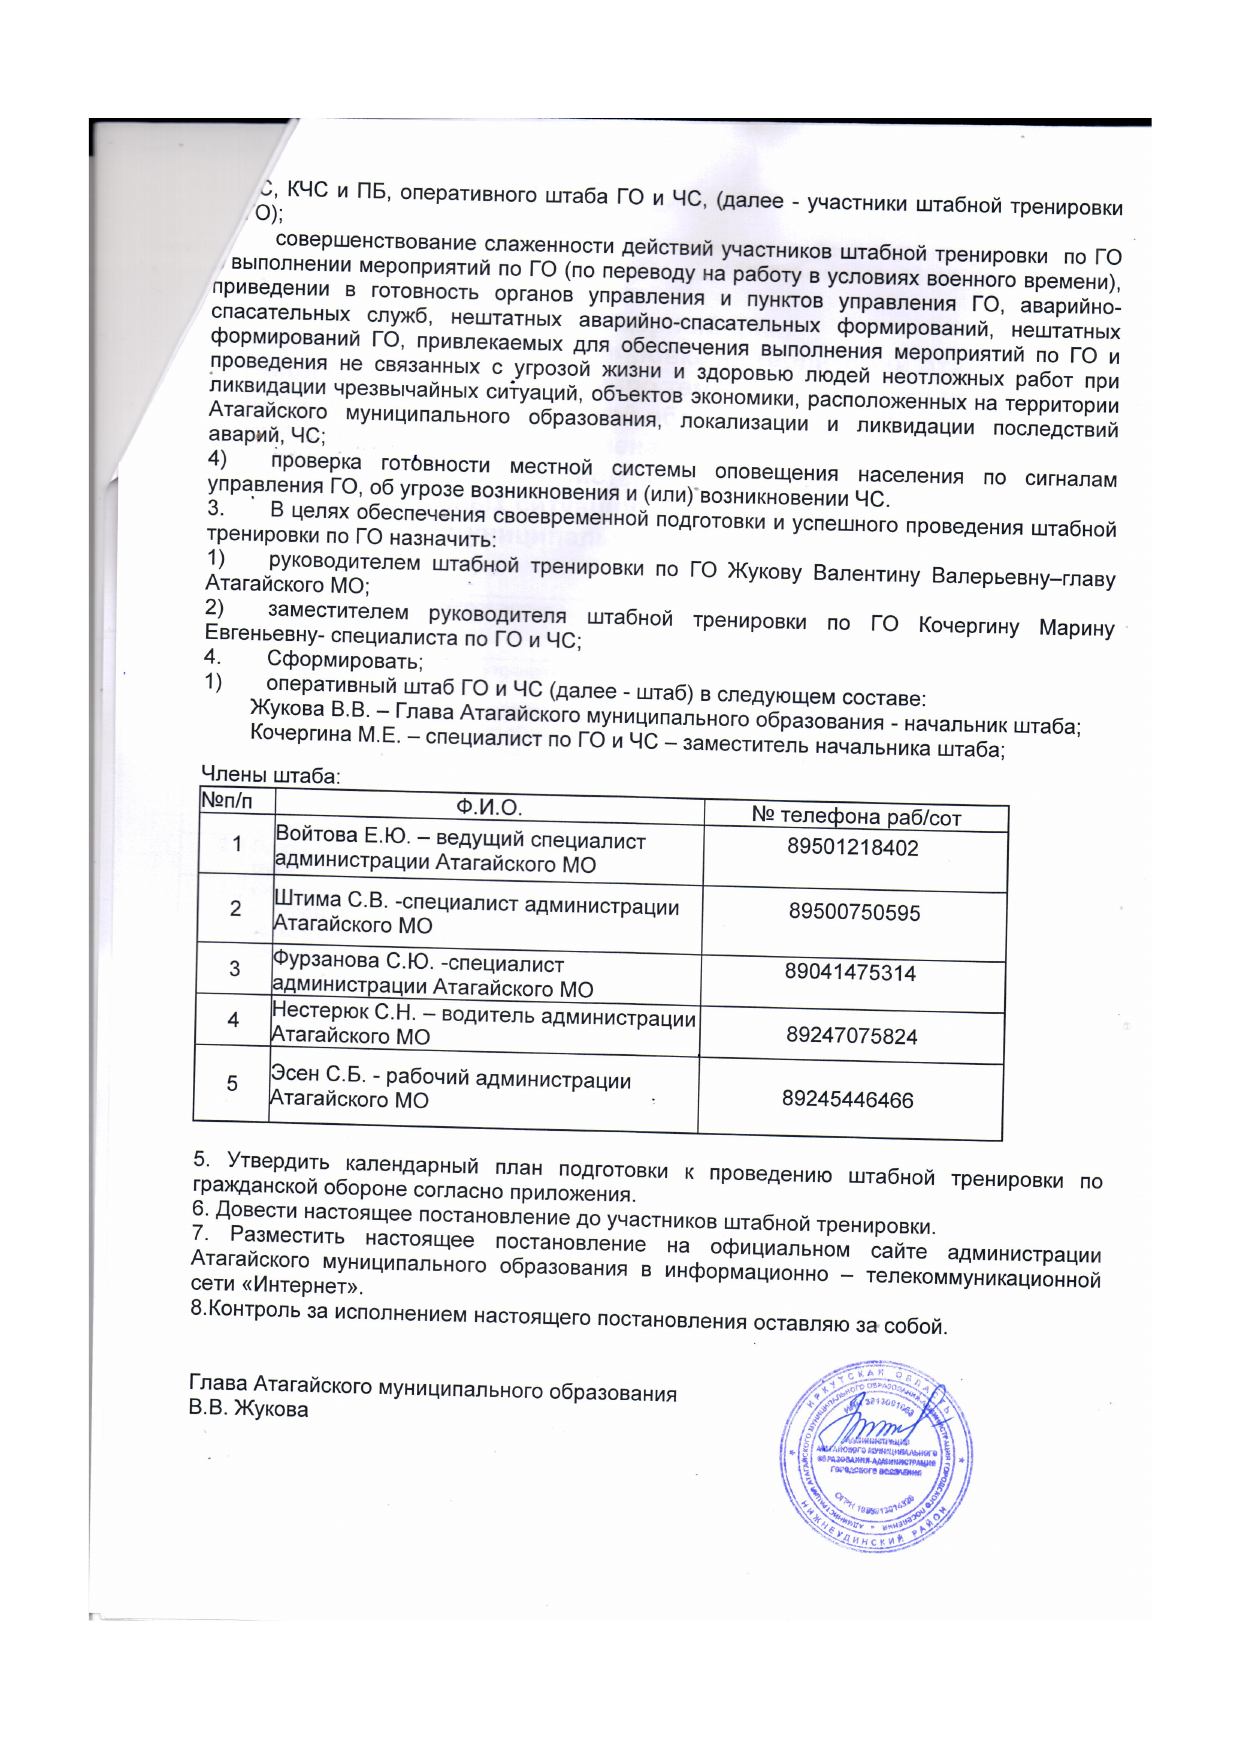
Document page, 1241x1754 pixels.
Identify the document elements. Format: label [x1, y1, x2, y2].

picture [88, 118, 1152, 1622]
